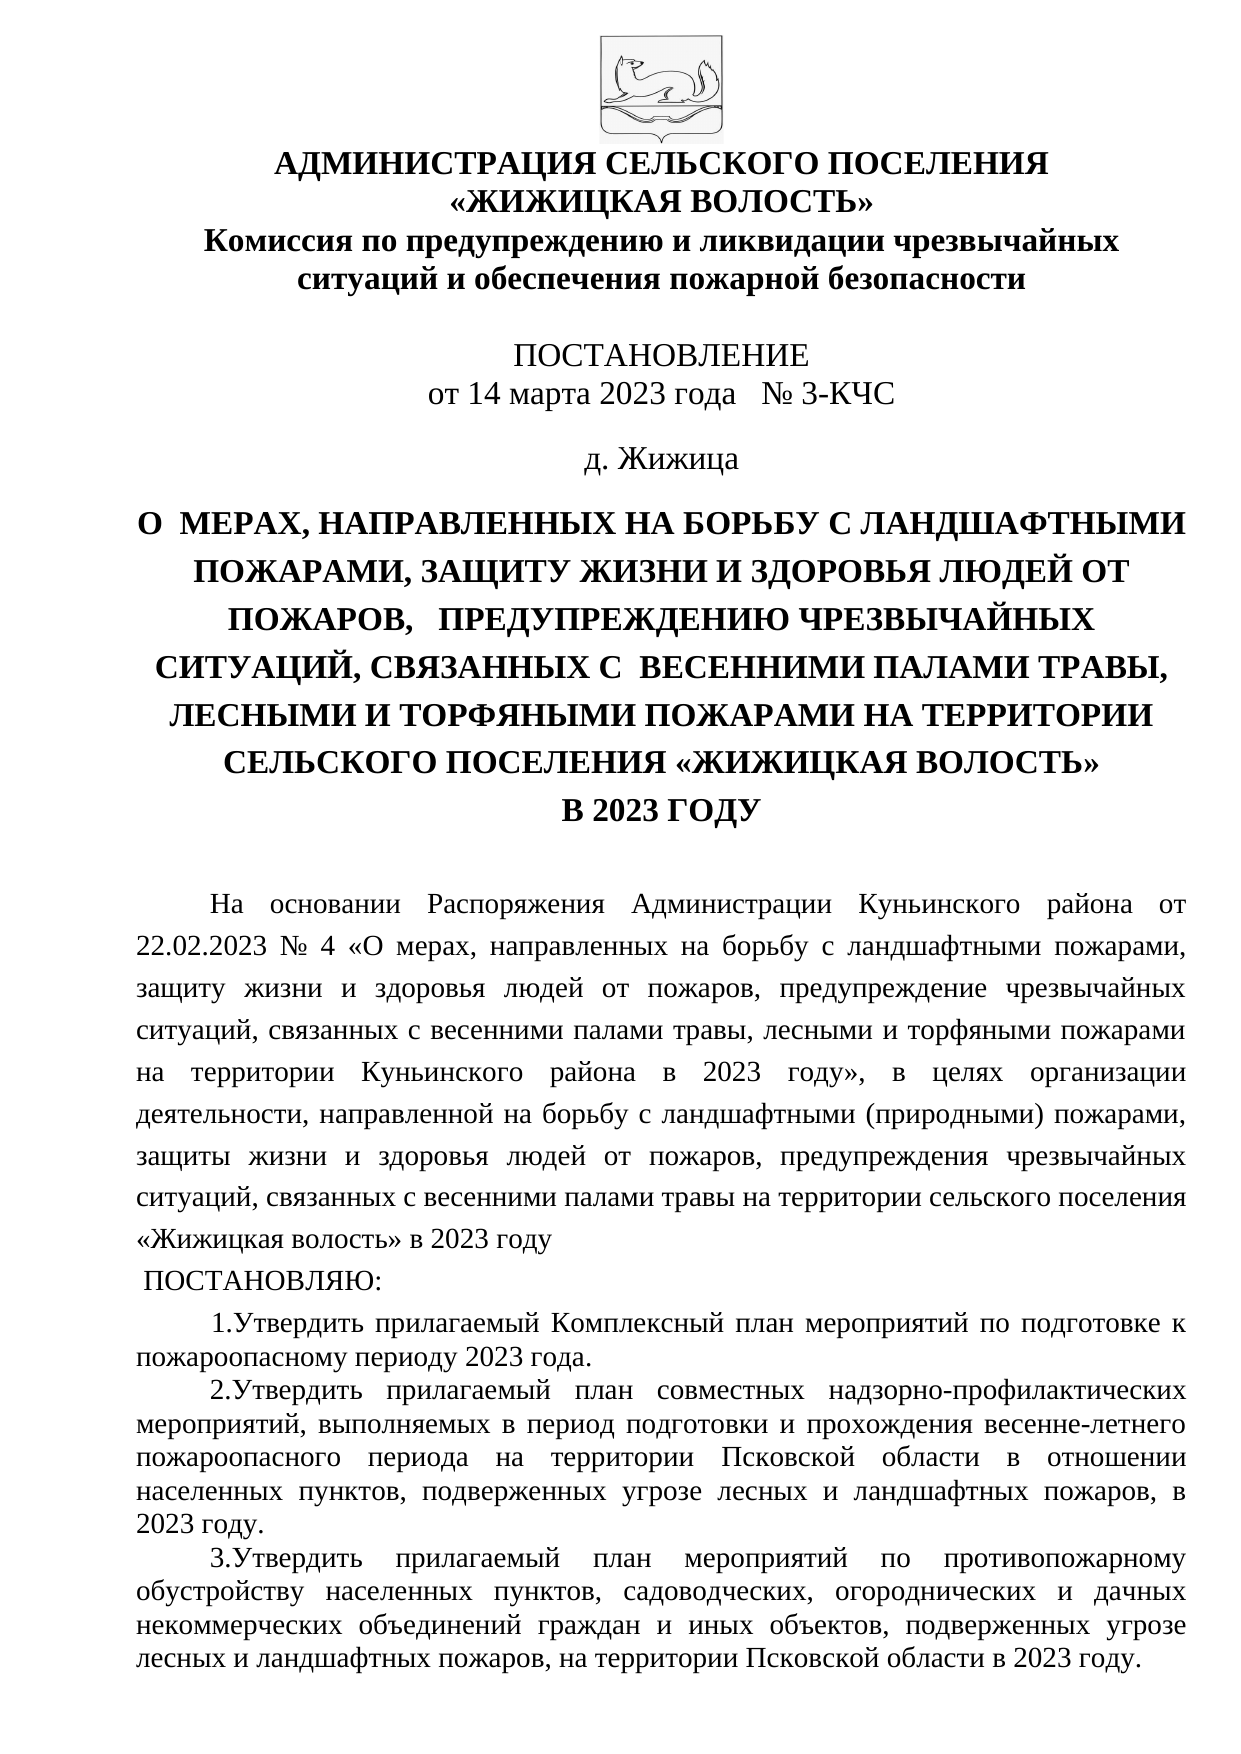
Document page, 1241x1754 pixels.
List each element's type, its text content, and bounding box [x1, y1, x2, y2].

text ПОСТАНОВЛЕНИЕ [136, 335, 1187, 373]
text 2.Утвердить прилагаемый план совместных надзорно-профилактических мероприятий, выполняемых в период подготовки и прохождения весенне-летнего пожароопасного периода на территории Псковской области в отношении населенных пунктов, подверженных угрозе лесных и ландшафтных пожаров, в 2023 году. [136, 1372, 1187, 1540]
text О МЕРАХ, НАПРАВЛЕННЫХ НА БОРЬБУ С ЛАНДШАФТНЫМИ ПОЖАРАМИ, ЗАЩИТУ ЖИЗНИ И ЗДОРОВЬЯ ЛЮДЕЙ ОТ ПОЖАРОВ, ПРЕДУПРЕЖДЕНИЮ ЧРЕЗВЫЧАЙНЫХ СИТУАЦИЙ, СВЯЗАННЫХ С ВЕСЕННИМИ ПАЛАМИ ТРАВЫ, ЛЕСНЫМИ И ТОРФЯНЫМИ ПОЖАРАМИ НА ТЕРРИТОРИИ СЕЛЬСКОГО ПОСЕЛЕНИЯ «ЖИЖИЦКАЯ ВОЛОСТЬ» [136, 503, 1187, 781]
text д. Жижица [136, 438, 1187, 477]
text Комиссия по предупреждению и ликвидации чрезвычайных ситуаций и обеспечения пожарной безопасности [136, 220, 1187, 297]
text В 2023 ГОДУ [136, 791, 1187, 829]
text «ЖИЖИЦКАЯ ВОЛОСТЬ» [136, 182, 1187, 220]
text На основании Распоряжения Администрации Куньинского района от 22.02.2023 № 4 «О мерах, направленных на борьбу с ландшафтными пожарами, защиту жизни и здоровья людей от пожаров, предупреждение чрезвычайных ситуаций, связанных с весенними палами травы, лесными и торфяными пожарами на территории Куньинского района в 2023 году», в целях организации деятельности, направленной на борьбу с ландшафтными (природными) пожарами, защиты жизни и здоровья людей от пожаров, предупреждения чрезвычайных ситуаций, связанных с весенними палами травы на территории сельского поселения «Жижицкая волость» в 2023 году [136, 886, 1187, 1255]
text от 14 марта 2023 года № 3-КЧС [136, 373, 1187, 412]
text 3.Утвердить прилагаемый план мероприятий по противопожарному обустройству населенных пунктов, садоводческих, огороднических и дачных некоммерческих объединений граждан и иных объектов, подверженных угрозе лесных и ландшафтных пожаров, на территории Псковской области в 2023 году. [136, 1540, 1187, 1674]
picture [599, 35, 724, 144]
text 1.Утвердить прилагаемый Комплексный план мероприятий по подготовке к пожароопасному периоду 2023 года. [136, 1305, 1187, 1372]
text ПОСТАНОВЛЯЮ: [136, 1263, 1187, 1297]
text АДМИНИСТРАЦИЯ СЕЛЬСКОГО ПОСЕЛЕНИЯ [136, 143, 1187, 182]
